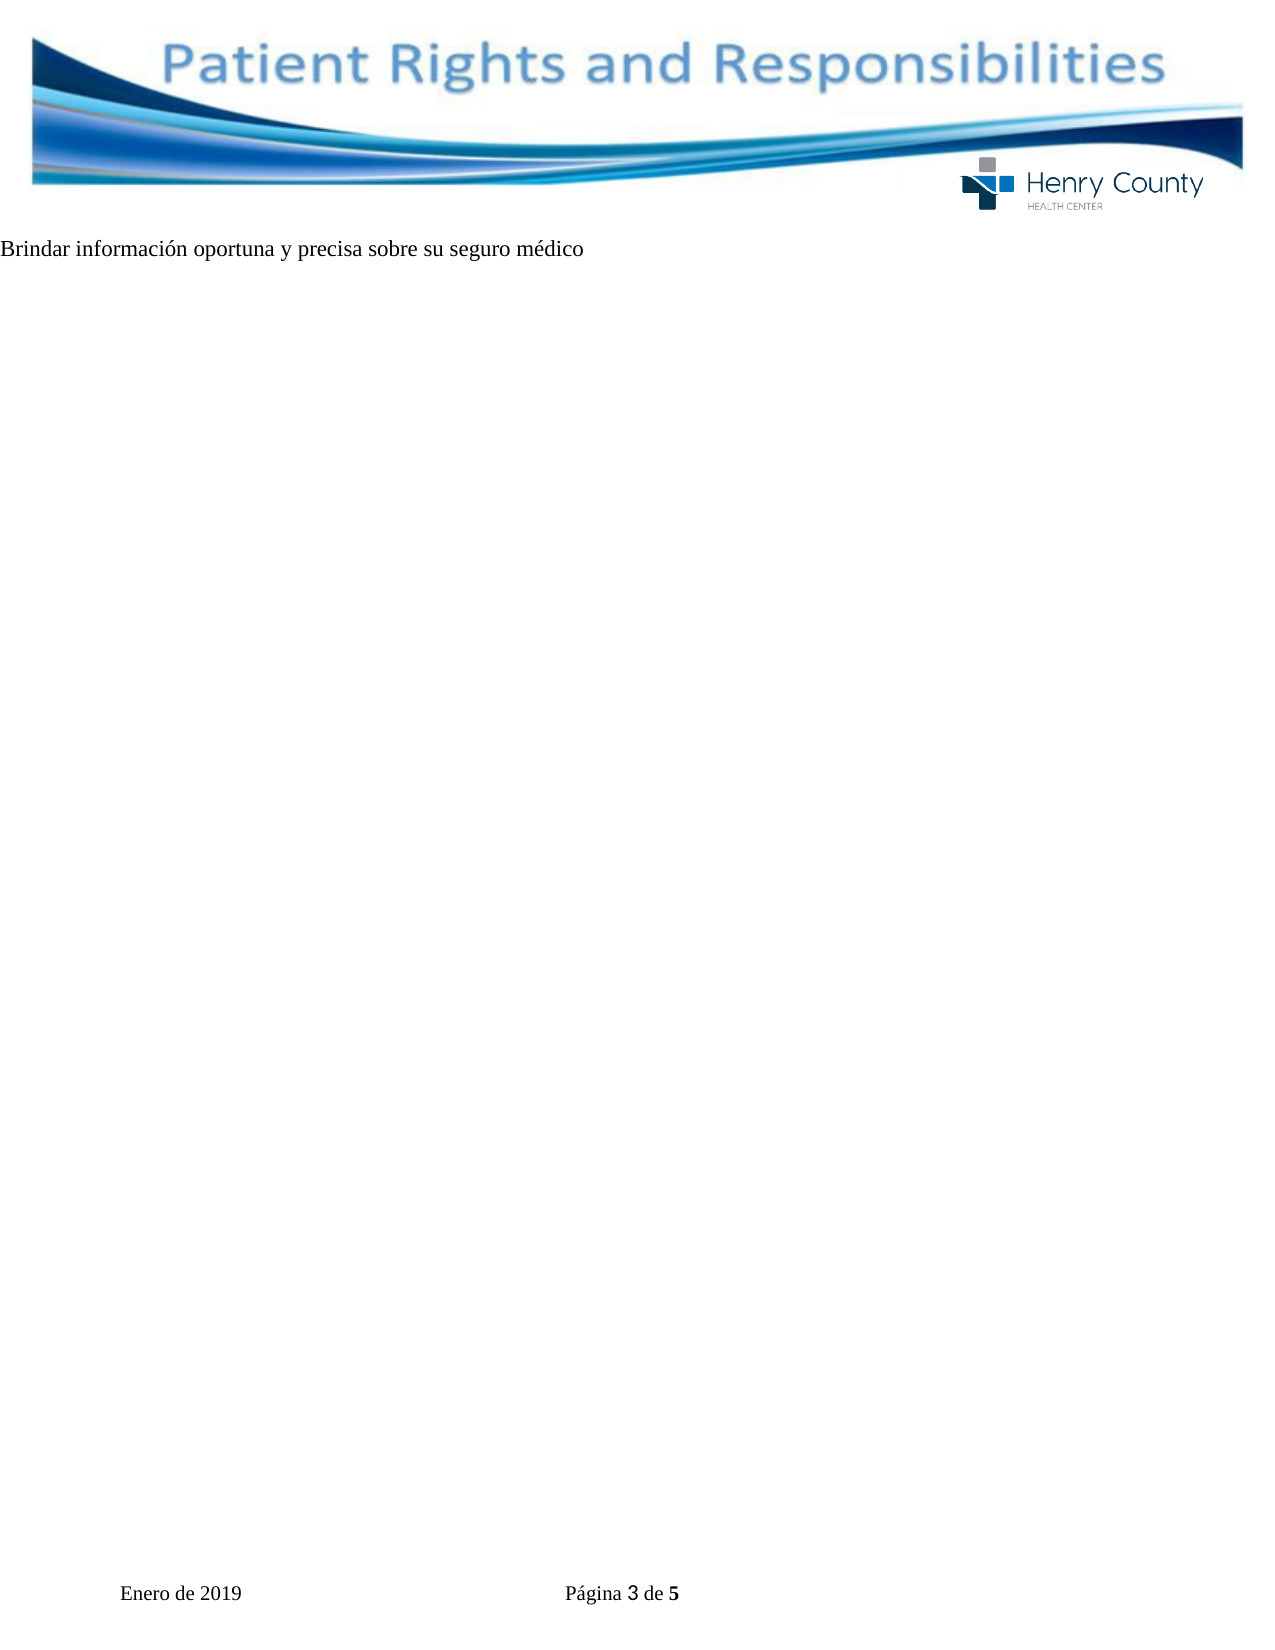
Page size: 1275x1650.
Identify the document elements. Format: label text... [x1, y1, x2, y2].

picture [28, 26, 1246, 210]
list Brindar información oportuna y precisa sobre su seguro médico [0, 229, 1275, 263]
